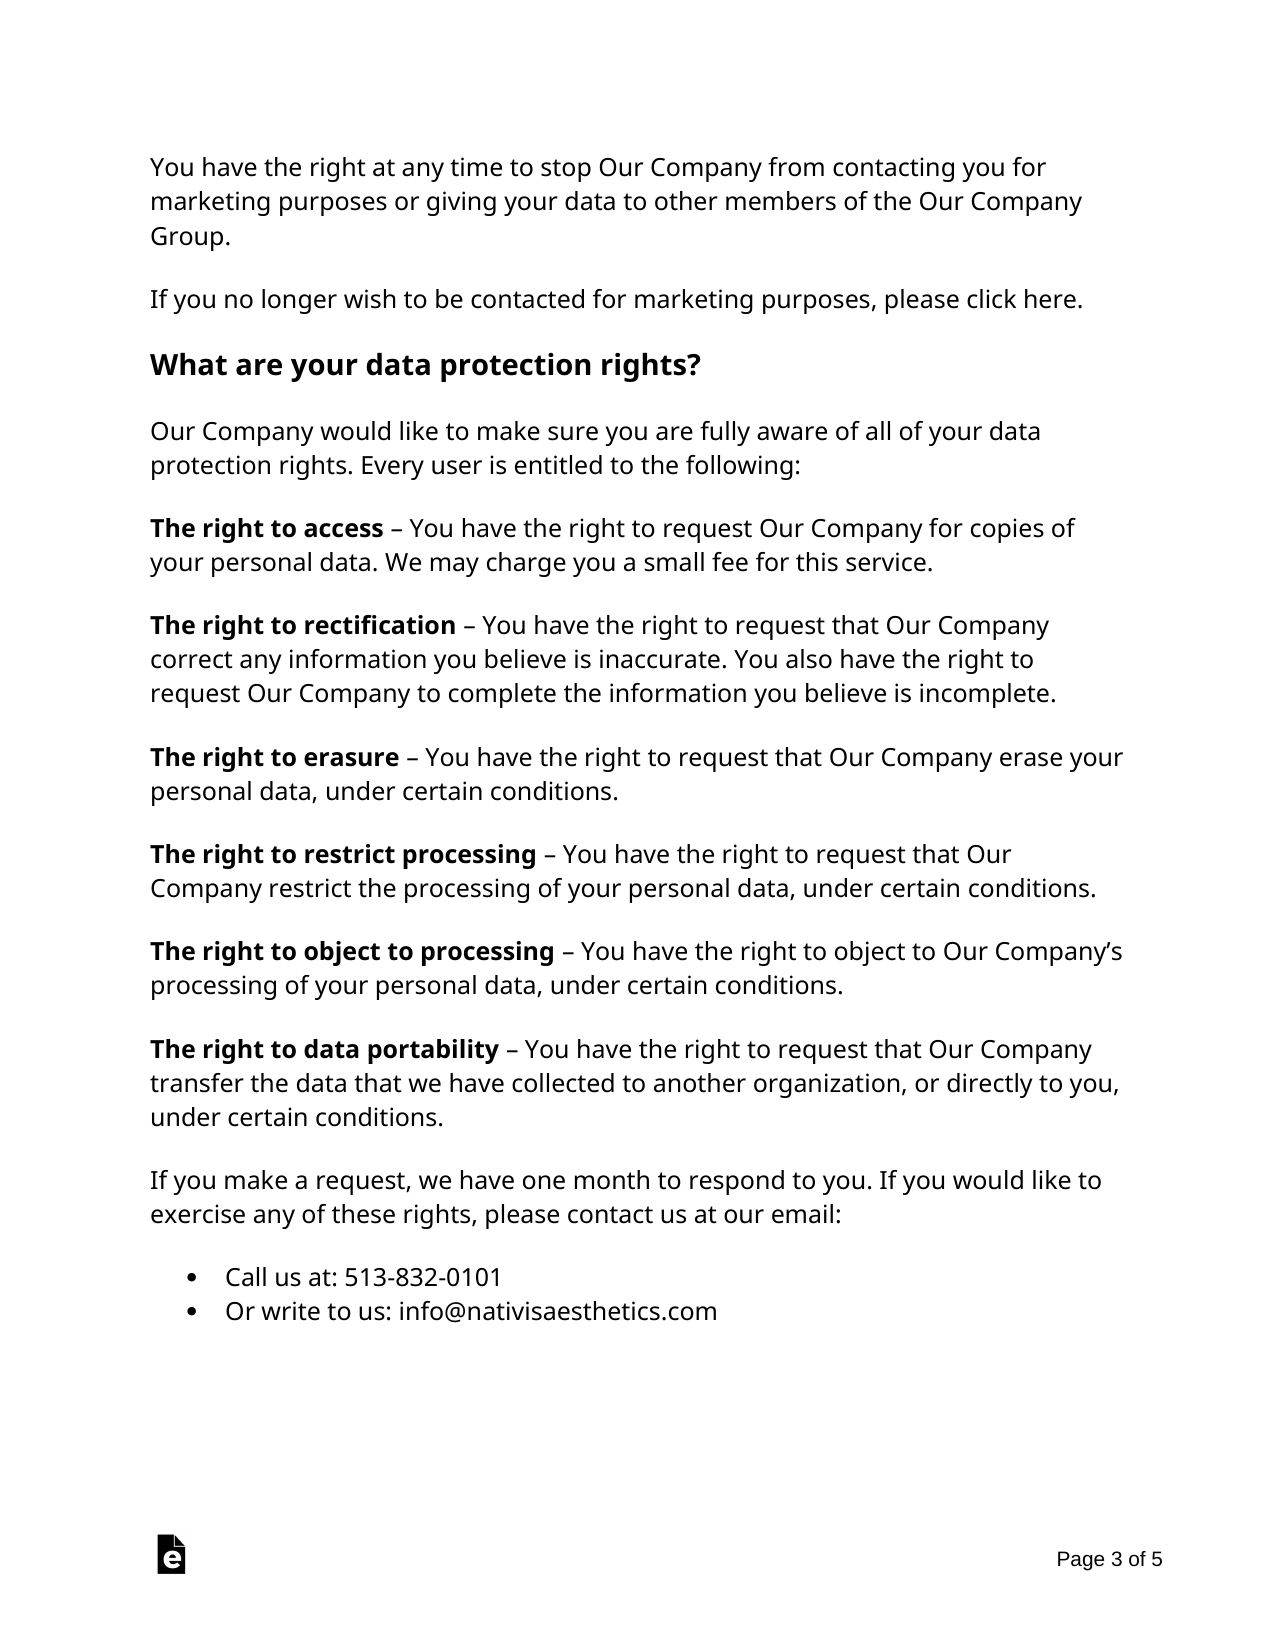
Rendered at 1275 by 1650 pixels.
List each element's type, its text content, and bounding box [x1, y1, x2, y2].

text The right to access – You have the right to request Our Company for copies of your personal data. We may charge you a small fee for this service. [150, 511, 1125, 579]
subtitle What are your data protection rights? [150, 344, 1125, 384]
text The right to rectification – You have the right to request that Our Company correct any information you believe is inaccurate. You also have the right to request Our Company to complete the information you believe is incomplete. [150, 608, 1125, 710]
text If you no longer wish to be contacted for marketing purposes, please click here. [150, 281, 1125, 315]
text The right to object to processing – You have the right to object to Our Company’s processing of your personal data, under certain conditions. [150, 934, 1125, 1002]
picture [150, 1533, 192, 1575]
text The right to data portability – You have the right to request that Our Company transfer the data that we have collected to another organization, or directly to you, under certain conditions. [150, 1031, 1125, 1133]
list Or write to us: info@nativisaesthetics.com [187, 1294, 1125, 1328]
text The right to erasure – You have the right to request that Our Company erase your personal data, under certain conditions. [150, 739, 1125, 807]
text The right to restrict processing – You have the right to request that Our Company restrict the processing of your personal data, under certain conditions. [150, 837, 1125, 905]
text You have the right at any time to stop Our Company from contacting you for marketing purposes or giving your data to other members of the Our Company Group. [150, 150, 1125, 252]
text If you make a request, we have one month to respond to you. If you would like to exercise any of these rights, please contact us at our email: [150, 1163, 1125, 1231]
list Call us at: 513-832-0101 [187, 1260, 1125, 1294]
text Our Company would like to make sure you are fully aware of all of your data protection rights. Every user is entitled to the following: [150, 413, 1125, 482]
